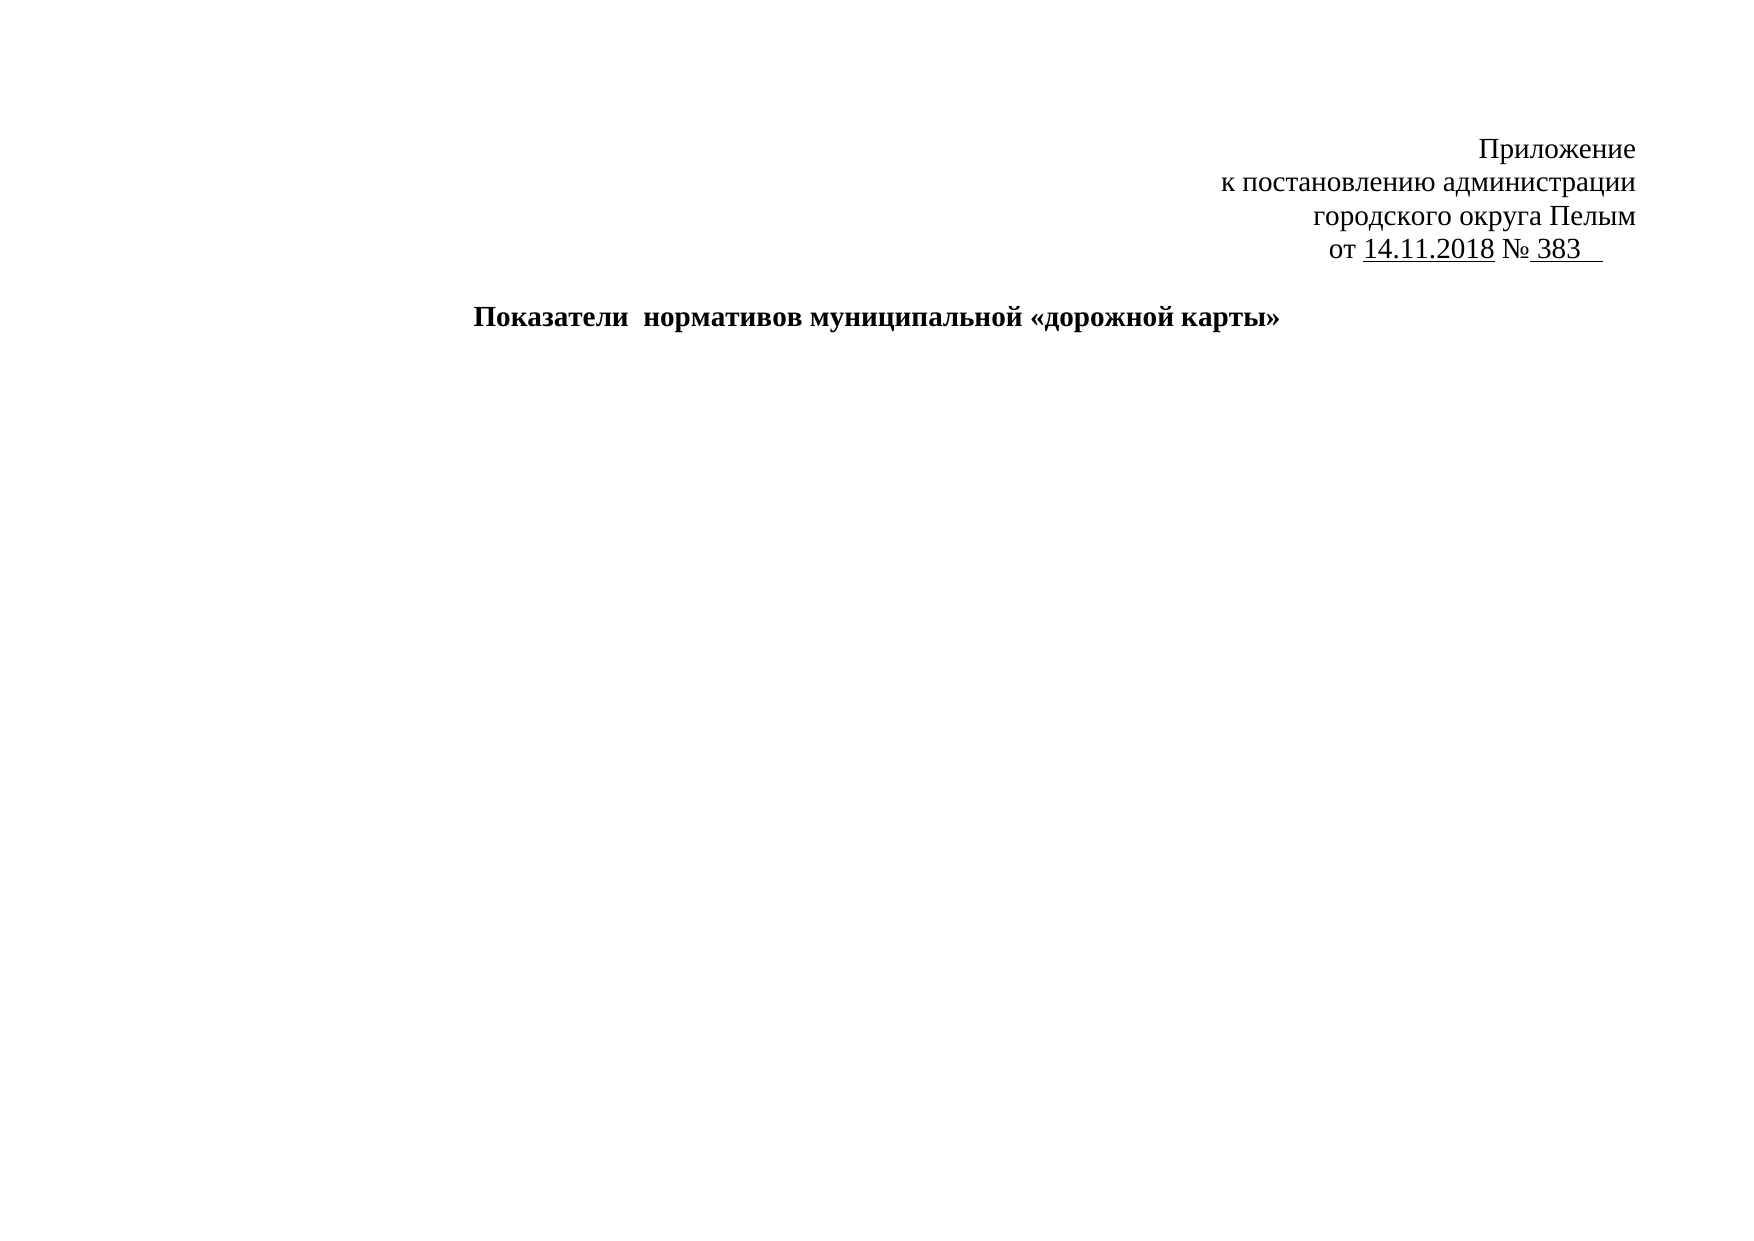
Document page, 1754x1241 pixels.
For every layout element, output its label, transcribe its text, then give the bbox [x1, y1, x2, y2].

text от 14.11.2018 № 383 [118, 232, 1636, 265]
text городского округа Пелым [118, 198, 1636, 232]
text к постановлению администрации [118, 164, 1636, 198]
text Приложение [118, 131, 1636, 164]
text Показатели нормативов муниципальной «дорожной карты» [118, 299, 1636, 332]
